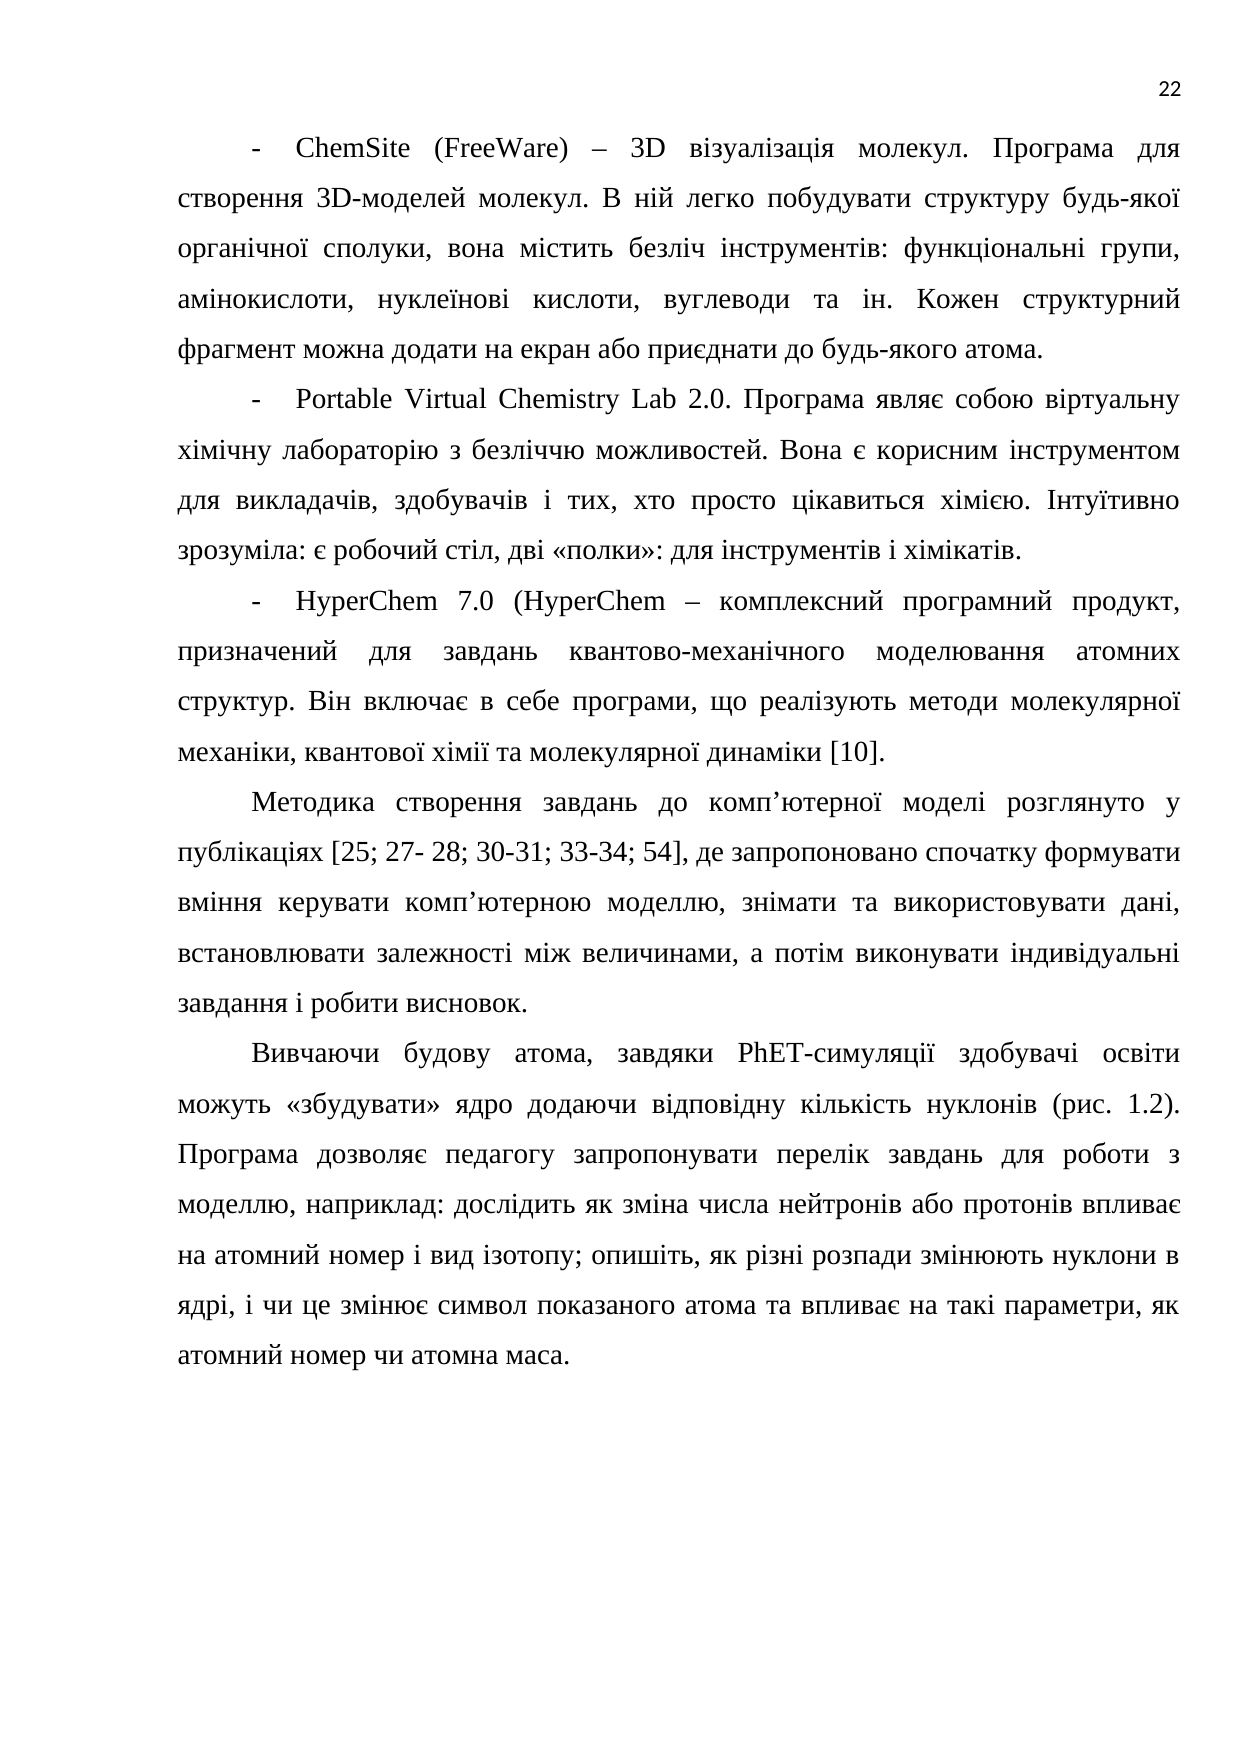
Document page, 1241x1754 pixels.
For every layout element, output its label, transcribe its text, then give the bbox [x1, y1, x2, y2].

list Portable Virtual Chemistry Lab 2.0. Програма являє собою віртуальну хімічну лабораторію з безліччю можливостей. Вона є корисним інструментом для викладачів, здобувачів і тих, хто просто цікавиться хімією. Інтуїтивно зрозуміла: є робочий стіл, дві «полки»: для інструментів і хімікатів. [177, 381, 1181, 566]
list ChemSite (FreeWare) – 3D візуалізація молекул. Програма для створення 3D-моделей молекул. В ній легко побудувати структуру будь-якої органічної сполуки, вона містить безліч інструментів: функціональні групи, амінокислоти, нуклеїнові кислоти, вуглеводи та ін. Кожен структурний фрагмент можна додати на екран або приєднати до будь-якого атома. [177, 130, 1181, 365]
list HyperChem 7.0 (HyperChem – комплексний програмний продукт, призначений для завдань квантово-механічного моделювання атомних структур. Він включає в себе програми, що реалізують методи молекулярної механіки, квантової хімії та молекулярної динаміки [10]. [177, 583, 1181, 767]
text Методика створення завдань до комп’ютерної моделі розглянуто у публікаціях [25; 27- 28; 30-31; 33-34; 54], де запропоновано спочатку формувати вміння керувати комп’ютерною моделлю, знімати та використовувати дані, встановлювати залежності між величинами, а потім виконувати індивідуальні завдання і робити висновок. [177, 784, 1181, 1019]
text Вивчаючи будову атома, завдяки PhET-симуляції здобувачі освіти можуть «збудувати» ядро додаючи відповідну кількість нуклонів (рис. 1.2). Програма дозволяє педагогу запропонувати перелік завдань для роботи з моделлю, наприклад: дослідить як зміна числа нейтронів або протонів впливає на атомний номер і вид ізотопу; опишіть, як різні розпади змінюють нуклони в ядрі, і чи це змінює символ показаного атома та впливає на такі параметри, як атомний номер чи атомна маса. [177, 1036, 1181, 1371]
